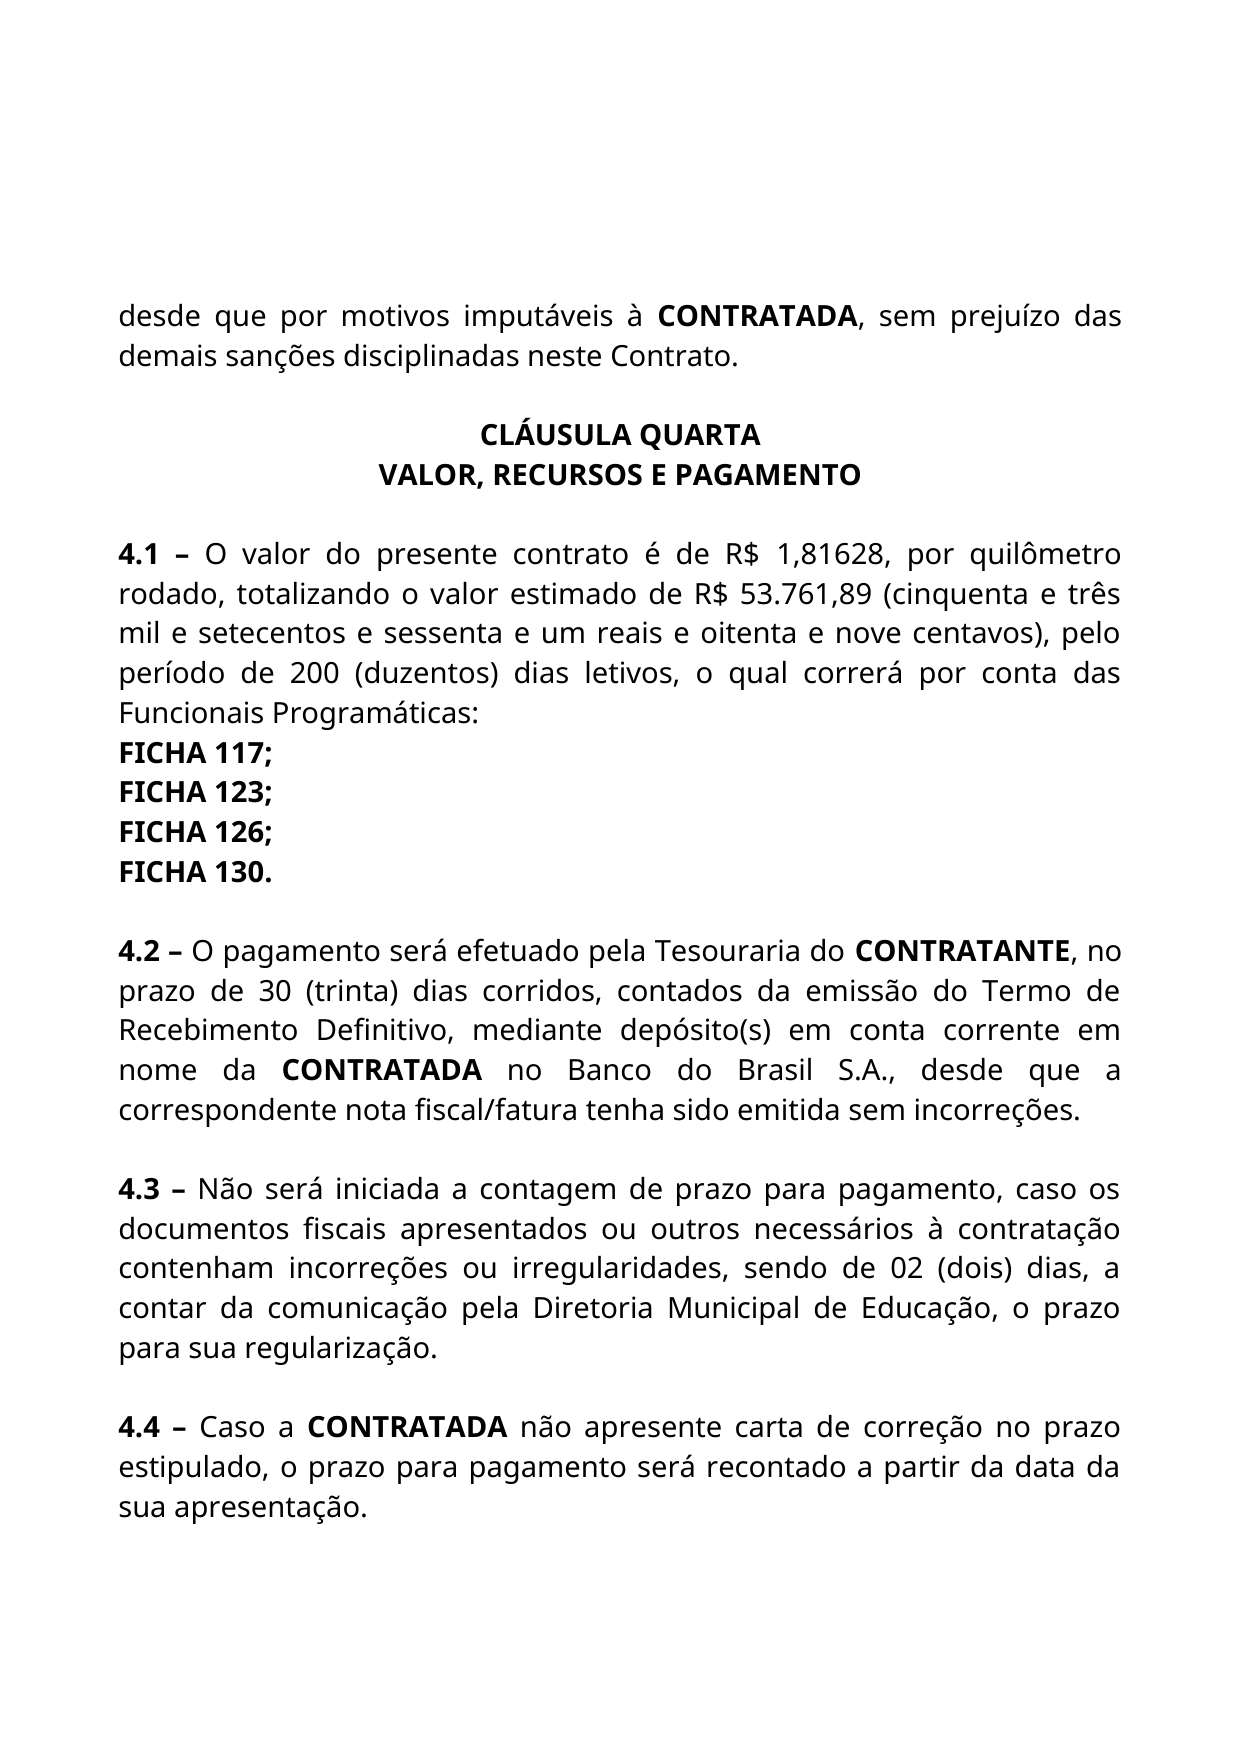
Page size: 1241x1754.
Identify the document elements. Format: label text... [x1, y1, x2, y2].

text FICHA 123; [118, 772, 1122, 811]
text VALOR, RECURSOS E PAGAMENTO [118, 454, 1122, 494]
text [118, 295, 1122, 375]
text FICHA 117; [118, 732, 1122, 772]
text 4.1 – O valor do presente contrato é de R$ 1,81628, por quilômetro rodado, totalizando o valor estimado de R$ 53.761,89 (cinquenta e três mil e setecentos e sessenta e um reais e oitenta e nove centavos), pelo período de 200 (duzentos) dias letivos, o qual correrá por conta das Funcionais Programáticas: [118, 533, 1122, 732]
text FICHA 130. [118, 851, 1122, 891]
text 4.4 – Caso a CONTRATADA não apresente carta de correção no prazo estipulado, o prazo para pagamento será recontado a partir da data da sua apresentação. [118, 1407, 1122, 1526]
text 4.3 – Não será iniciada a contagem de prazo para pagamento, caso os documentos fiscais apresentados ou outros necessários à contratação contenham incorreções ou irregularidades, sendo de 02 (dois) dias, a contar da comunicação pela Diretoria Municipal de Educação, o prazo para sua regularização. [118, 1168, 1122, 1367]
text 4.2 – O pagamento será efetuado pela Tesouraria do CONTRATANTE, no prazo de 30 (trinta) dias corridos, contados da emissão do Termo de Recebimento Definitivo, mediante depósito(s) em conta corrente em nome da CONTRATADA no Banco do Brasil S.A., desde que a correspondente nota fiscal/fatura tenha sido emitida sem incorreções. [118, 930, 1122, 1129]
text FICHA 126; [118, 811, 1122, 851]
text CLÁUSULA QUARTA [118, 414, 1122, 454]
